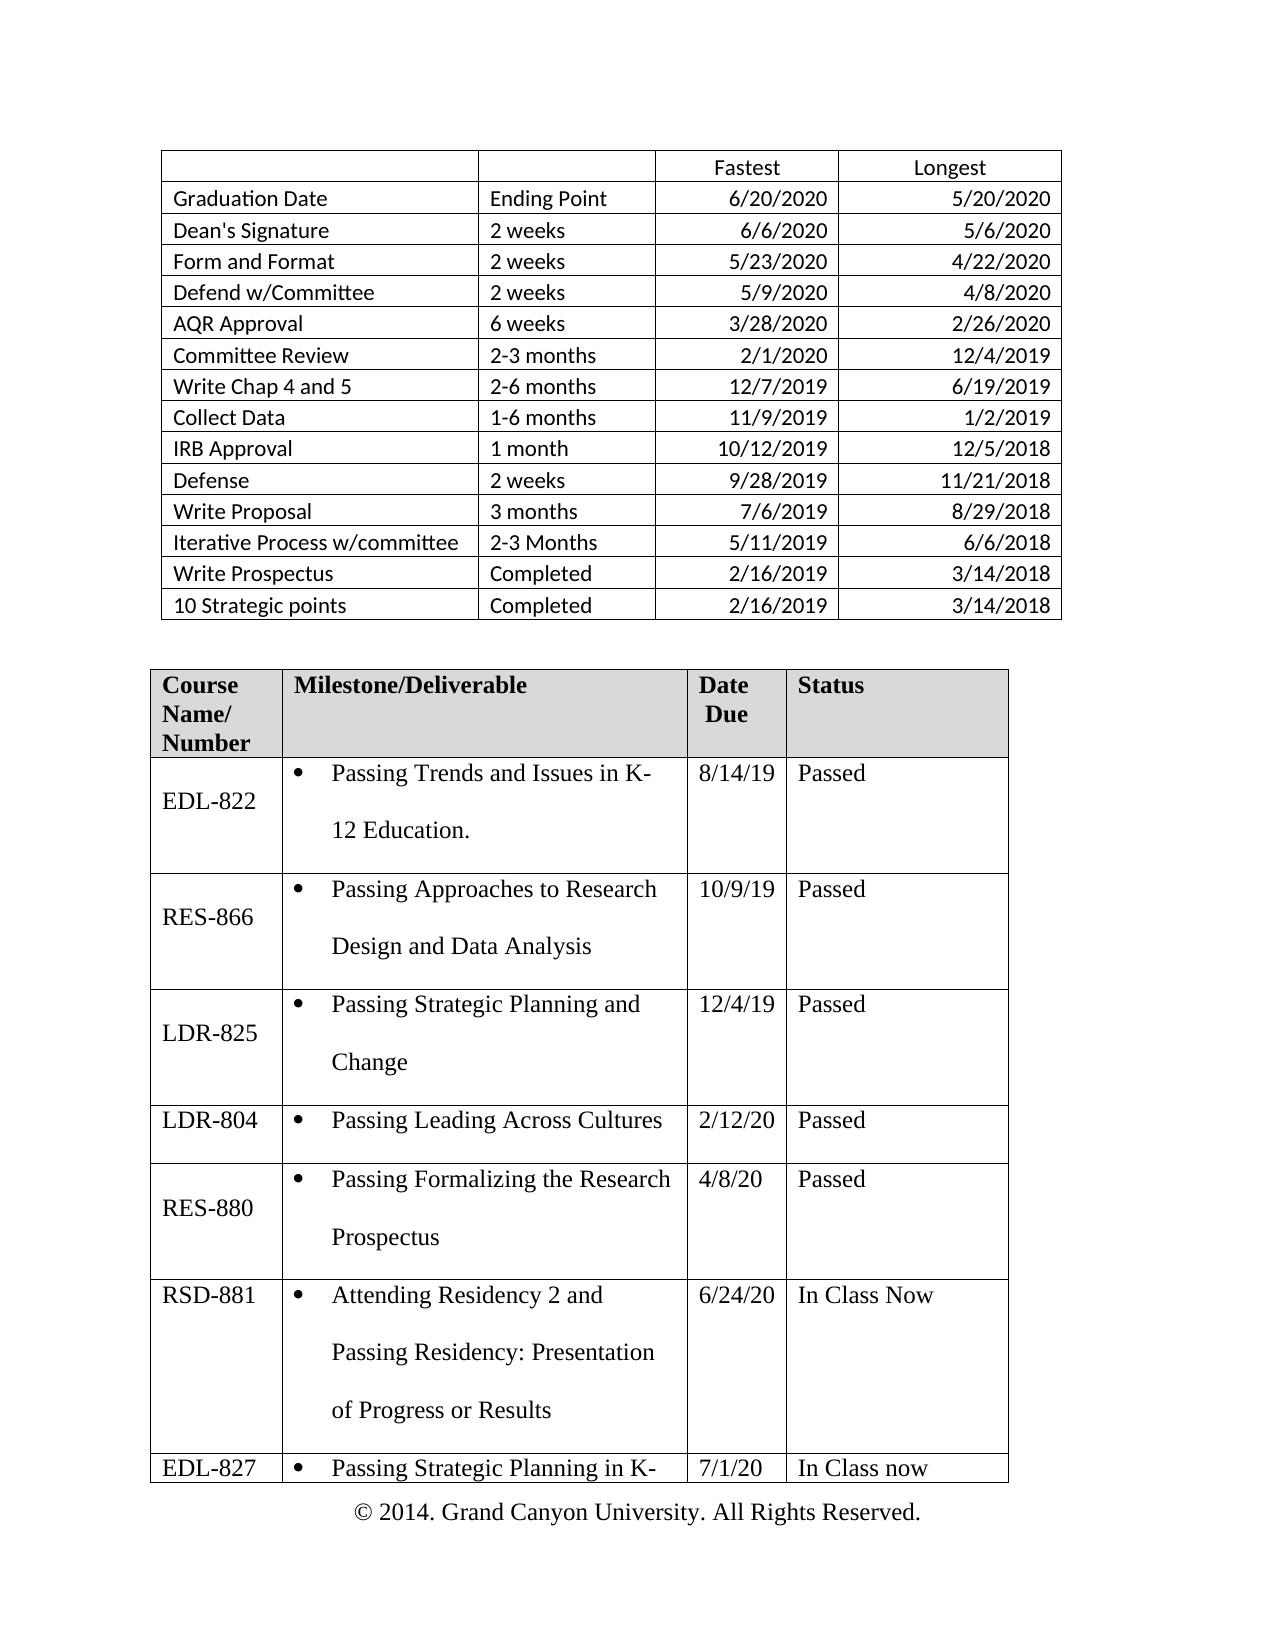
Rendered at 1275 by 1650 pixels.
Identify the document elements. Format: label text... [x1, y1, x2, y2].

table_cell 2/26/2020 [839, 307, 1061, 337]
table_cell 12/7/2019 [656, 370, 838, 400]
table_cell Passed [787, 1164, 1008, 1279]
table_cell Passing Approaches to Research Design and Data Analysis [283, 874, 687, 988]
table_cell 6/24/20 [688, 1280, 786, 1452]
table_cell Passing Formalizing the Research Prospectus [283, 1164, 687, 1279]
table_cell 4/22/2020 [839, 245, 1061, 275]
table_cell Collect Data [162, 401, 478, 431]
table_cell 12/4/19 [688, 990, 786, 1104]
table_cell 6/19/2019 [839, 370, 1061, 400]
table_cell 8/14/19 [688, 758, 786, 873]
table_cell Write Prospectus [162, 557, 478, 587]
table_cell 3/28/2020 [656, 307, 838, 337]
table_cell Defense [162, 464, 478, 494]
table_cell Passed [787, 1106, 1008, 1163]
table_cell Passed [787, 758, 1008, 873]
table_cell 6/6/2020 [656, 214, 838, 244]
table_cell 3 months [479, 495, 655, 525]
table_cell AQR Approval [162, 307, 478, 337]
table_cell 2 weeks [479, 214, 655, 244]
table_cell 5/20/2020 [839, 182, 1061, 212]
table_cell EDL-822 [151, 758, 282, 873]
table_cell 2-3 Months [479, 526, 655, 556]
table_cell RSD-881 [151, 1280, 282, 1452]
table_cell 2 weeks [479, 464, 655, 494]
table_cell 6/6/2018 [839, 526, 1061, 556]
table_header Course Name/ Number [151, 670, 282, 757]
table_cell 12/4/2019 [839, 339, 1061, 369]
table_cell Ending Point [479, 182, 655, 212]
table_cell 2/1/2020 [656, 339, 838, 369]
table_cell 2-3 months [479, 339, 655, 369]
table_cell RES-866 [151, 874, 282, 988]
table_cell 2 weeks [479, 245, 655, 275]
table_cell 9/28/2019 [656, 464, 838, 494]
table_cell 3/14/2018 [839, 557, 1061, 587]
table_cell 5/23/2020 [656, 245, 838, 275]
table_cell Graduation Date [162, 182, 478, 212]
table_cell Defend w/Committee [162, 276, 478, 306]
table_header [479, 151, 655, 181]
table_cell Passed [787, 874, 1008, 988]
table_header [162, 151, 478, 181]
table_cell In Class Now [787, 1280, 1008, 1452]
table_cell Dean's Signature [162, 214, 478, 244]
table_cell Iterative Process w/committee [162, 526, 478, 556]
table_cell Write Chap 4 and 5 [162, 370, 478, 400]
table_cell 2 weeks [479, 276, 655, 306]
table_cell 12/5/2018 [839, 432, 1061, 462]
table_cell 4/8/2020 [839, 276, 1061, 306]
table_cell 7/1/20 [688, 1454, 786, 1482]
table_cell 2-6 months [479, 370, 655, 400]
table_cell 8/29/2018 [839, 495, 1061, 525]
table_cell Passing Leading Across Cultures [283, 1106, 687, 1163]
table_cell Passed [787, 990, 1008, 1104]
table_cell 6/20/2020 [656, 182, 838, 212]
table_cell 1-6 months [479, 401, 655, 431]
table_cell 2/16/2019 [656, 589, 838, 619]
table_cell 10 Strategic points [162, 589, 478, 619]
table_cell Write Proposal [162, 495, 478, 525]
table_cell 6 weeks [479, 307, 655, 337]
table_cell 1 month [479, 432, 655, 462]
table_cell Committee Review [162, 339, 478, 369]
table_cell Attending Residency 2 and Passing Residency: Presentation of Progress or Results [283, 1280, 687, 1452]
table_cell 2/16/2019 [656, 557, 838, 587]
table_cell 10/12/2019 [656, 432, 838, 462]
table_cell 5/6/2020 [839, 214, 1061, 244]
table_cell Completed [479, 589, 655, 619]
table_cell 2/12/20 [688, 1106, 786, 1163]
table_cell EDL-827 [151, 1454, 282, 1482]
table_cell 5/9/2020 [656, 276, 838, 306]
table_header Milestone/Deliverable [283, 670, 687, 757]
table_header Status [787, 670, 1008, 757]
table_cell LDR-825 [151, 990, 282, 1104]
table_cell In Class now [787, 1454, 1008, 1482]
table_cell LDR-804 [151, 1106, 282, 1163]
table_header Date Due [688, 670, 786, 757]
table_cell 11/9/2019 [656, 401, 838, 431]
table_cell 7/6/2019 [656, 495, 838, 525]
table_cell Completed [479, 557, 655, 587]
table_cell Passing Trends and Issues in K-12 Education. [283, 758, 687, 873]
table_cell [283, 1454, 687, 1482]
table_cell RES-880 [151, 1164, 282, 1279]
table_header Fastest [656, 151, 838, 181]
table_cell 11/21/2018 [839, 464, 1061, 494]
table_cell 3/14/2018 [839, 589, 1061, 619]
table_cell 4/8/20 [688, 1164, 786, 1279]
table_cell 10/9/19 [688, 874, 786, 988]
table_header Longest [839, 151, 1061, 181]
table_cell Form and Format [162, 245, 478, 275]
table_cell IRB Approval [162, 432, 478, 462]
table_cell 1/2/2019 [839, 401, 1061, 431]
table_cell Passing Strategic Planning and Change [283, 990, 687, 1104]
table_cell 5/11/2019 [656, 526, 838, 556]
